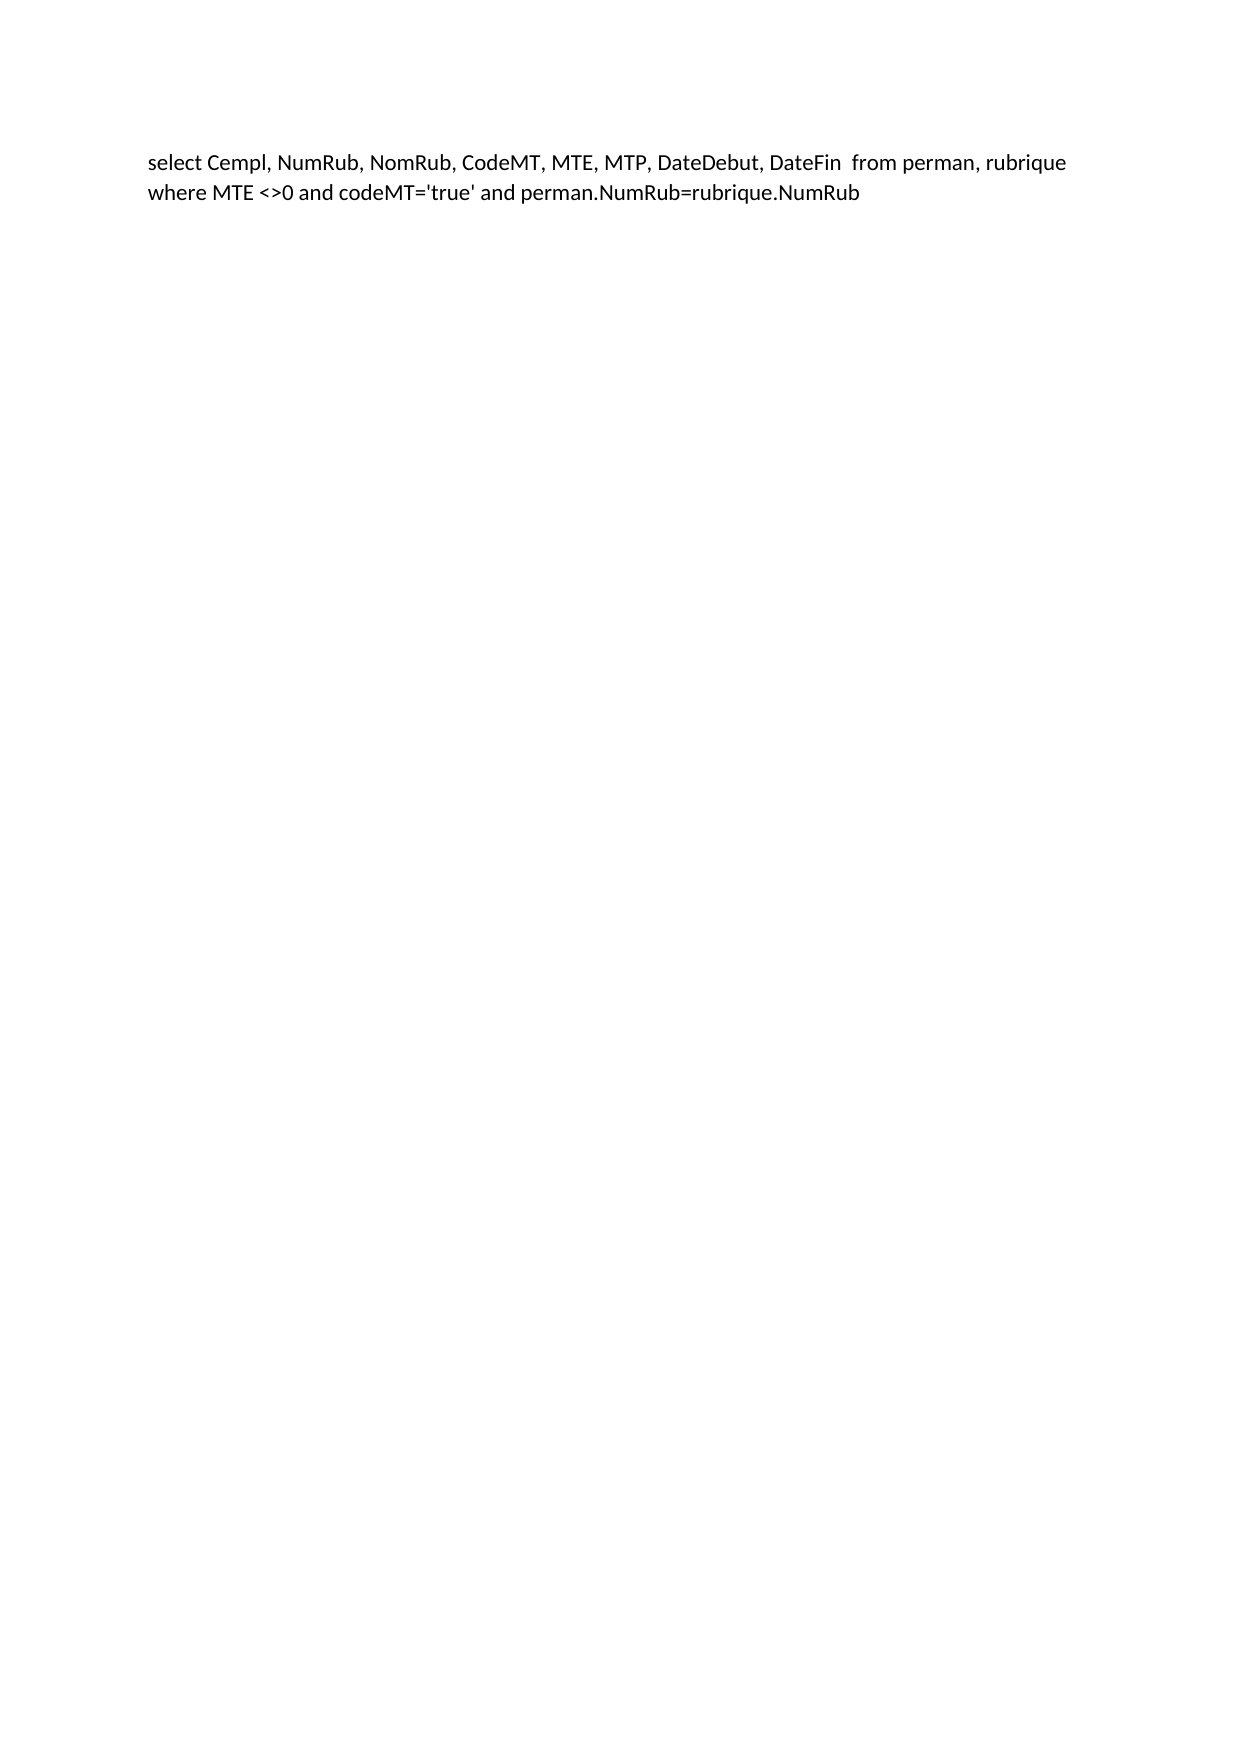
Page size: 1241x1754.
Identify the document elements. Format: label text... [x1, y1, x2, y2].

text select Cempl, NumRub, NomRub, CodeMT, MTE, MTP, DateDebut, DateFin from perman, rubrique where MTE <>0 and codeMT='true' and perman.NumRub=rubrique.NumRub [148, 148, 1093, 206]
